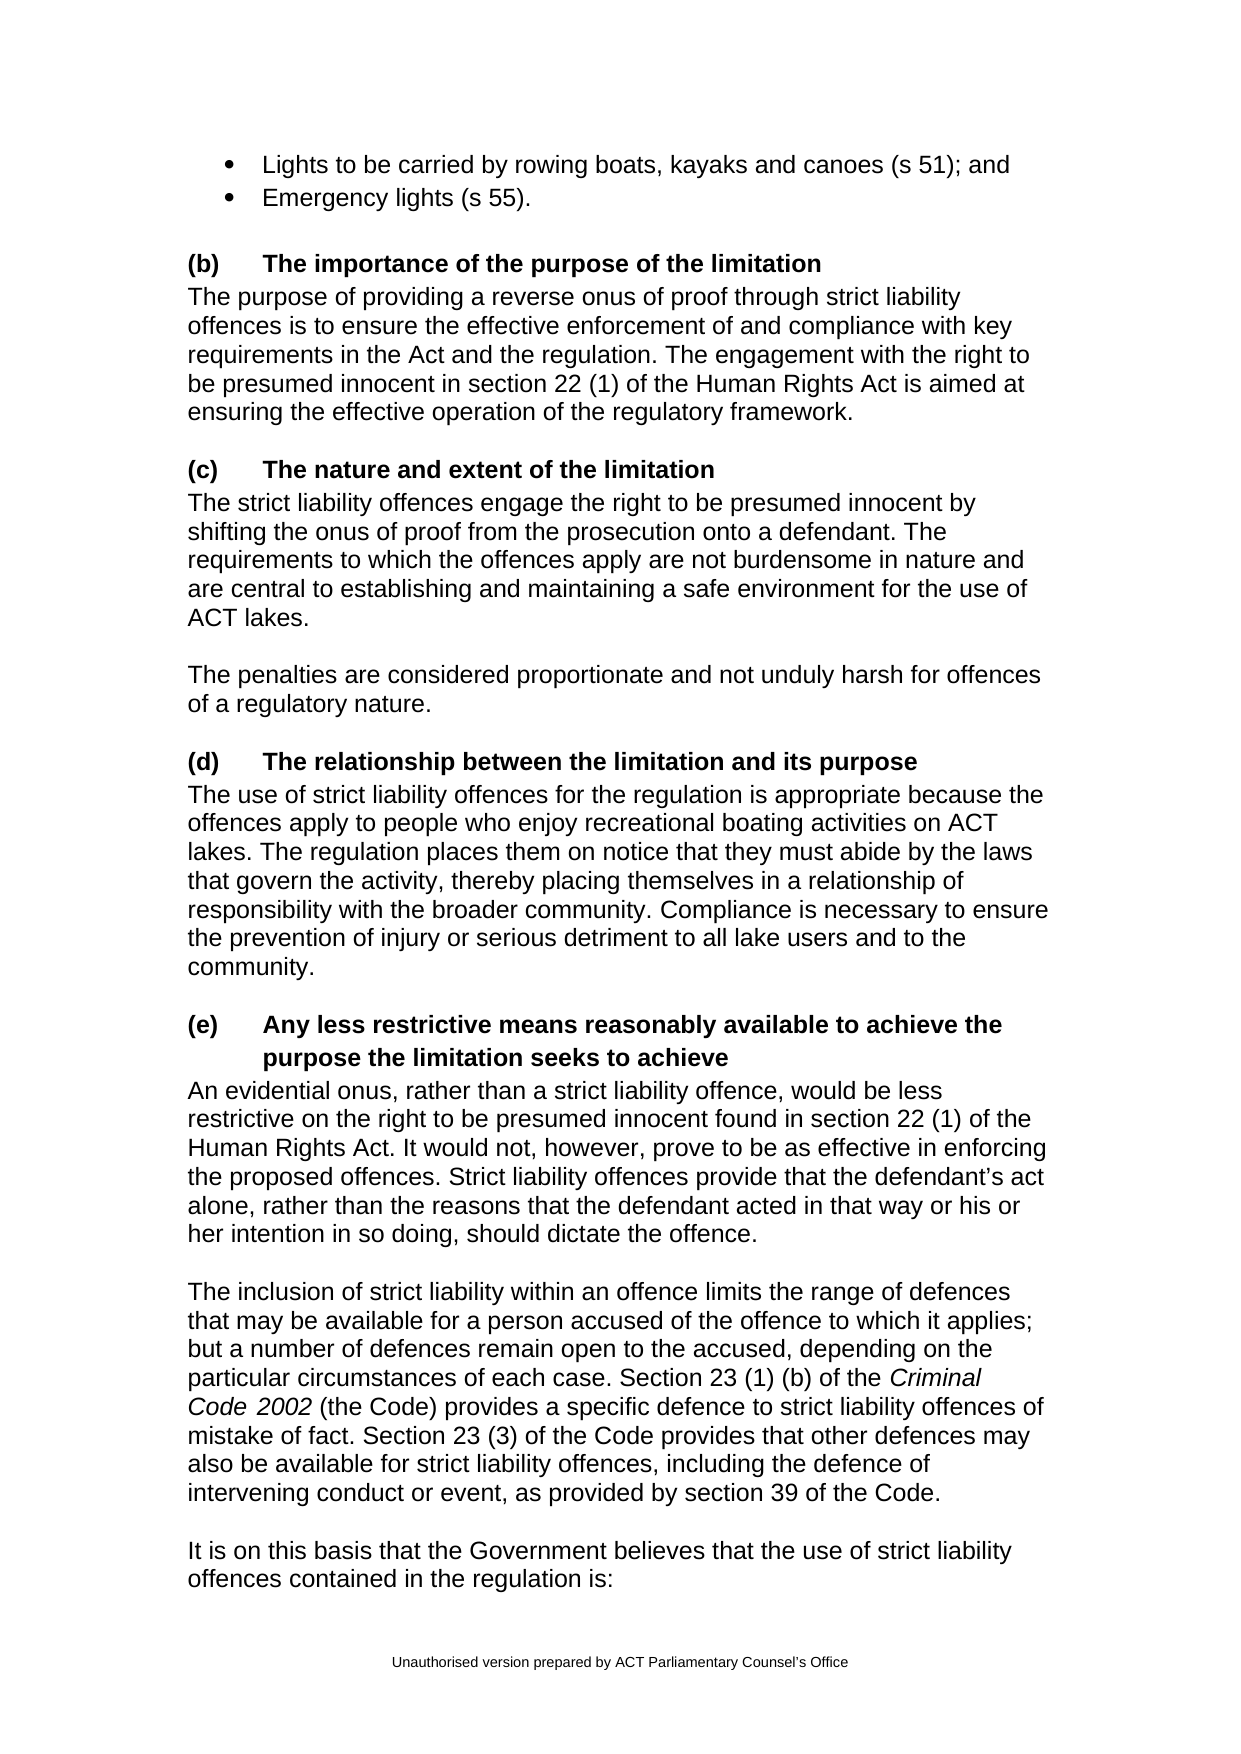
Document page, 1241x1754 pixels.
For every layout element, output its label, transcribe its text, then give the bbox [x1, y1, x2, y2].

list The nature and extent of the limitation [187, 455, 1053, 483]
text The purpose of providing a reverse onus of proof through strict liability offences is to ensure the effective enforcement of and compliance with key requirements in the Act and the regulation. The engagement with the right to be presumed innocent in section 22 (1) of the Human Rights Act is aimed at ensuring the effective operation of the regulatory framework. [187, 282, 1053, 426]
text The use of strict liability offences for the regulation is appropriate because the offences apply to people who enjoy recreational boating activities on ACT lakes. The regulation places them on notice that they must abide by the laws that govern the activity, thereby placing themselves in a relationship of responsibility with the broader community. Compliance is necessary to ensure the prevention of injury or serious detriment to all lake users and to the community. [187, 779, 1053, 981]
text The strict liability offences engage the right to be presumed innocent by shifting the onus of proof from the prosecution onto a defendant. The requirements to which the offences apply are not burdensome in nature and are central to establishing and maintaining a safe environment for the use of ACT lakes. [187, 488, 1053, 632]
text The inclusion of strict liability within an offence limits the range of defences that may be available for a person accused of the offence to which it applies; but a number of defences remain open to the accused, depending on the particular circumstances of each case. Section 23 (1) (b) of the Criminal Code 2002 (the Code) provides a specific defence to strict liability offences of mistake of fact. Section 23 (3) of the Code provides that other defences may also be available for strict liability offences, including the defence of intervening conduct or event, as provided by section 39 of the Code. [187, 1277, 1053, 1507]
list The importance of the purpose of the limitation [187, 249, 1053, 278]
list Any less restrictive means reasonably available to achieve the purpose the limitation seeks to achieve [187, 1009, 1053, 1071]
list The relationship between the limitation and its purpose [187, 747, 1053, 775]
text It is on this basis that the Government believes that the use of strict liability offences contained in the regulation is: [187, 1536, 1053, 1593]
list Emergency lights (s 55). [225, 183, 1053, 212]
text The penalties are considered proportionate and not unduly harsh for offences of a regulatory nature. [187, 660, 1053, 718]
list Lights to be carried by rowing boats, kayaks and canoes (s 51); and [225, 150, 1053, 179]
text An evidential onus, rather than a strict liability offence, would be less restrictive on the right to be presumed innocent found in section 22 (1) of the Human Rights Act. It would not, however, prove to be as effective in enforcing the proposed offences. Strict liability offences provide that the defendant’s act alone, rather than the reasons that the defendant acted in that way or his or her intention in so doing, should dictate the offence. [187, 1076, 1053, 1248]
